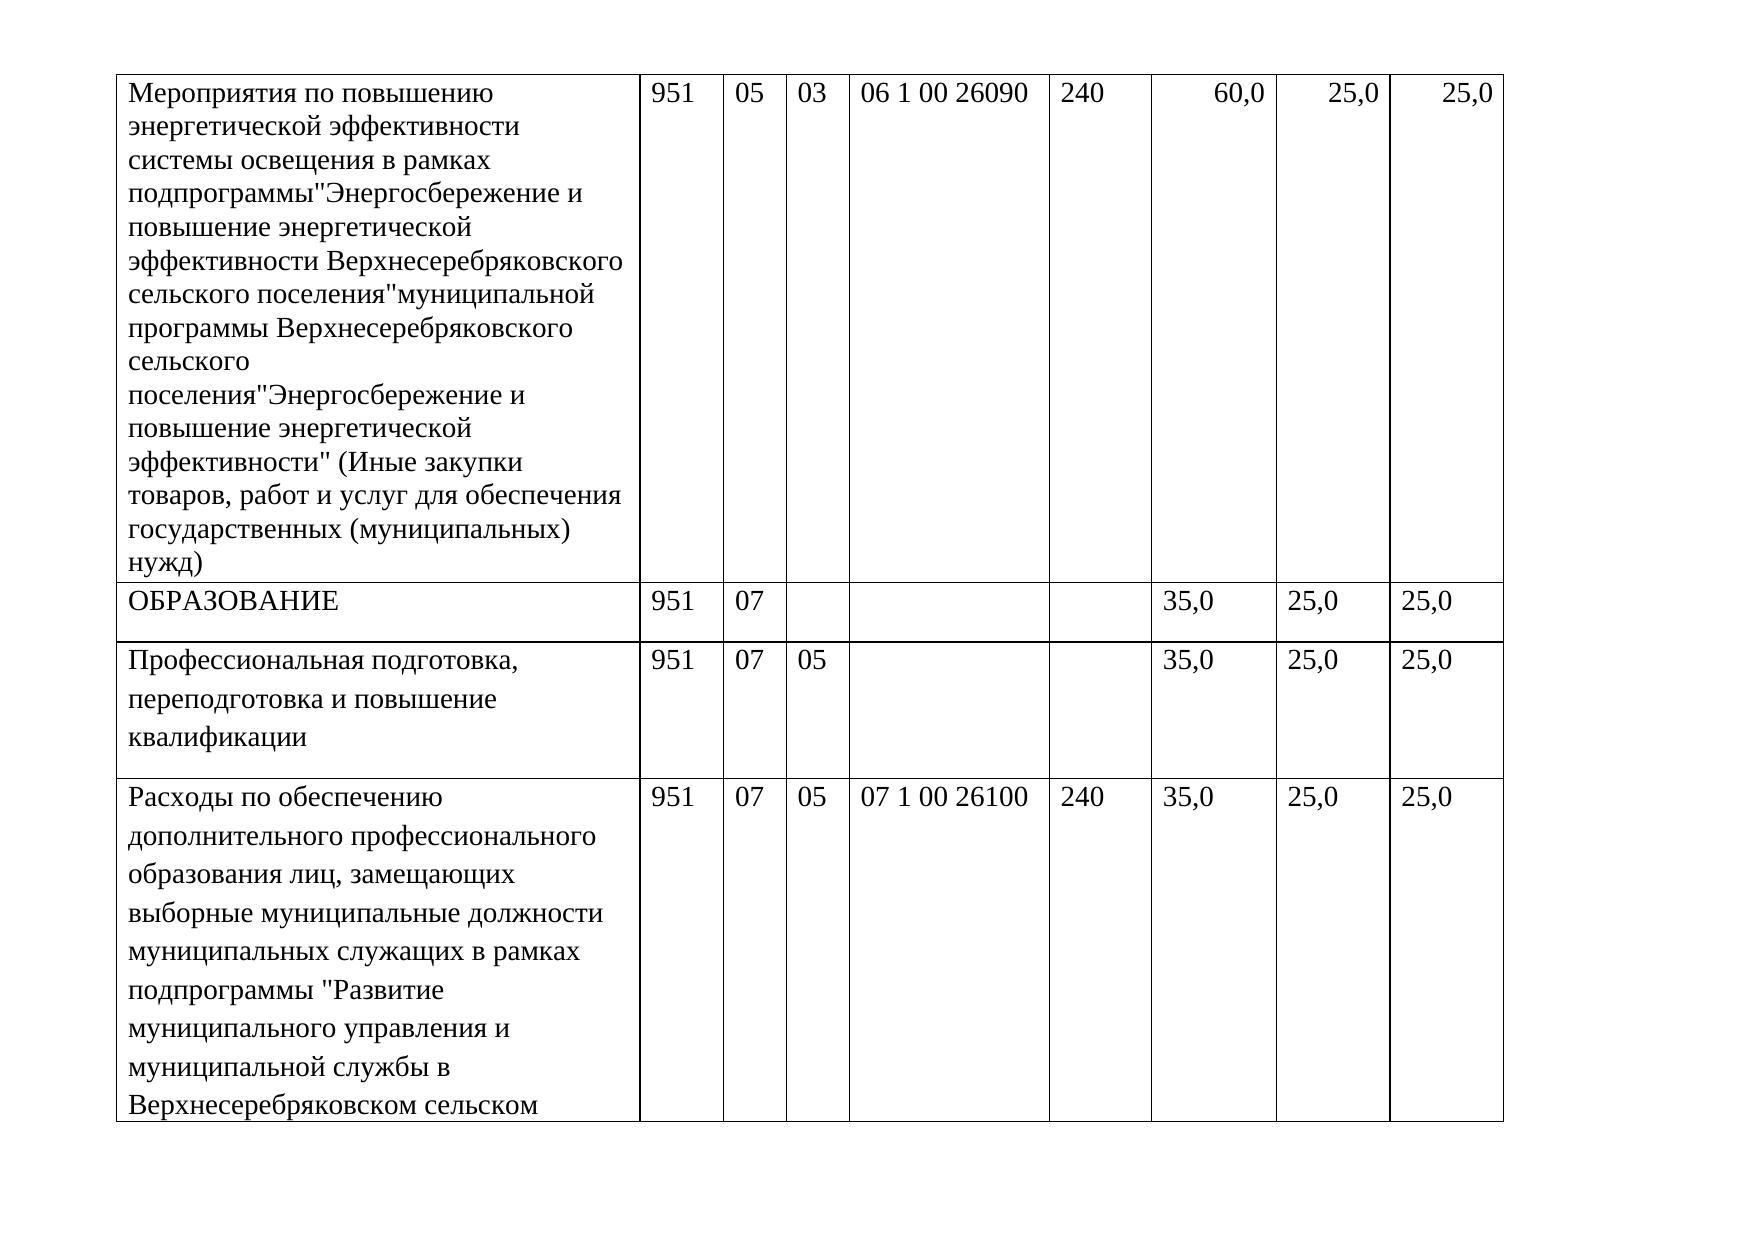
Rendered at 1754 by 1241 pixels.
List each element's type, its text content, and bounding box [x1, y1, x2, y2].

table_cell 240 [1050, 779, 1151, 1121]
table_cell 25,0 [1391, 779, 1503, 1121]
table_cell Профессиональная подготовка, переподготовка и повышение квалификации [117, 643, 639, 778]
table_cell 951 [641, 643, 723, 778]
table_cell 35,0 [1152, 643, 1276, 778]
table_cell 240 [1050, 75, 1151, 582]
table_cell 951 [641, 779, 723, 1121]
table_cell 951 [641, 583, 723, 641]
table_cell 951 [641, 75, 723, 582]
table_cell 35,0 [1152, 779, 1276, 1121]
table_cell [1050, 583, 1151, 641]
table_cell 25,0 [1391, 583, 1503, 641]
table_cell 60,0 [1152, 75, 1276, 582]
table_cell 25,0 [1277, 75, 1389, 582]
table_cell 25,0 [1277, 643, 1389, 778]
table_cell 25,0 [1277, 583, 1389, 641]
table_cell 06 1 00 26090 [850, 75, 1049, 582]
table_cell 35,0 [1152, 583, 1276, 641]
table_cell 07 [724, 779, 786, 1121]
table_cell 25,0 [1391, 643, 1503, 778]
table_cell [117, 779, 639, 1121]
table_cell ОБРАЗОВАНИЕ [117, 583, 639, 641]
table_cell 07 [724, 643, 786, 778]
table_cell 05 [787, 643, 849, 778]
table_cell 05 [787, 779, 849, 1121]
table_cell 07 1 00 26100 [850, 779, 1049, 1121]
table_cell [787, 583, 849, 641]
table_cell 25,0 [1391, 75, 1503, 582]
table_cell 25,0 [1277, 779, 1389, 1121]
table_cell [850, 583, 1049, 641]
table_cell [1050, 643, 1151, 778]
table_cell 05 [724, 75, 786, 582]
table_cell 07 [724, 583, 786, 641]
table_cell [850, 643, 1049, 778]
table_cell Мероприятия по повышению энергетической эффективности системы освещения в рамках подпрограммы"Энергосбережение и повышение энергетической эффективности Верхнесеребряковского сельского поселения"муниципальной программы Верхнесеребряковского сельского поселения"Энергосбережение и повышение энергетической эффективности" (Иные закупки товаров, работ и услуг для обеспечения государственных (муниципальных) нужд) [117, 75, 639, 582]
table_cell 03 [787, 75, 849, 582]
